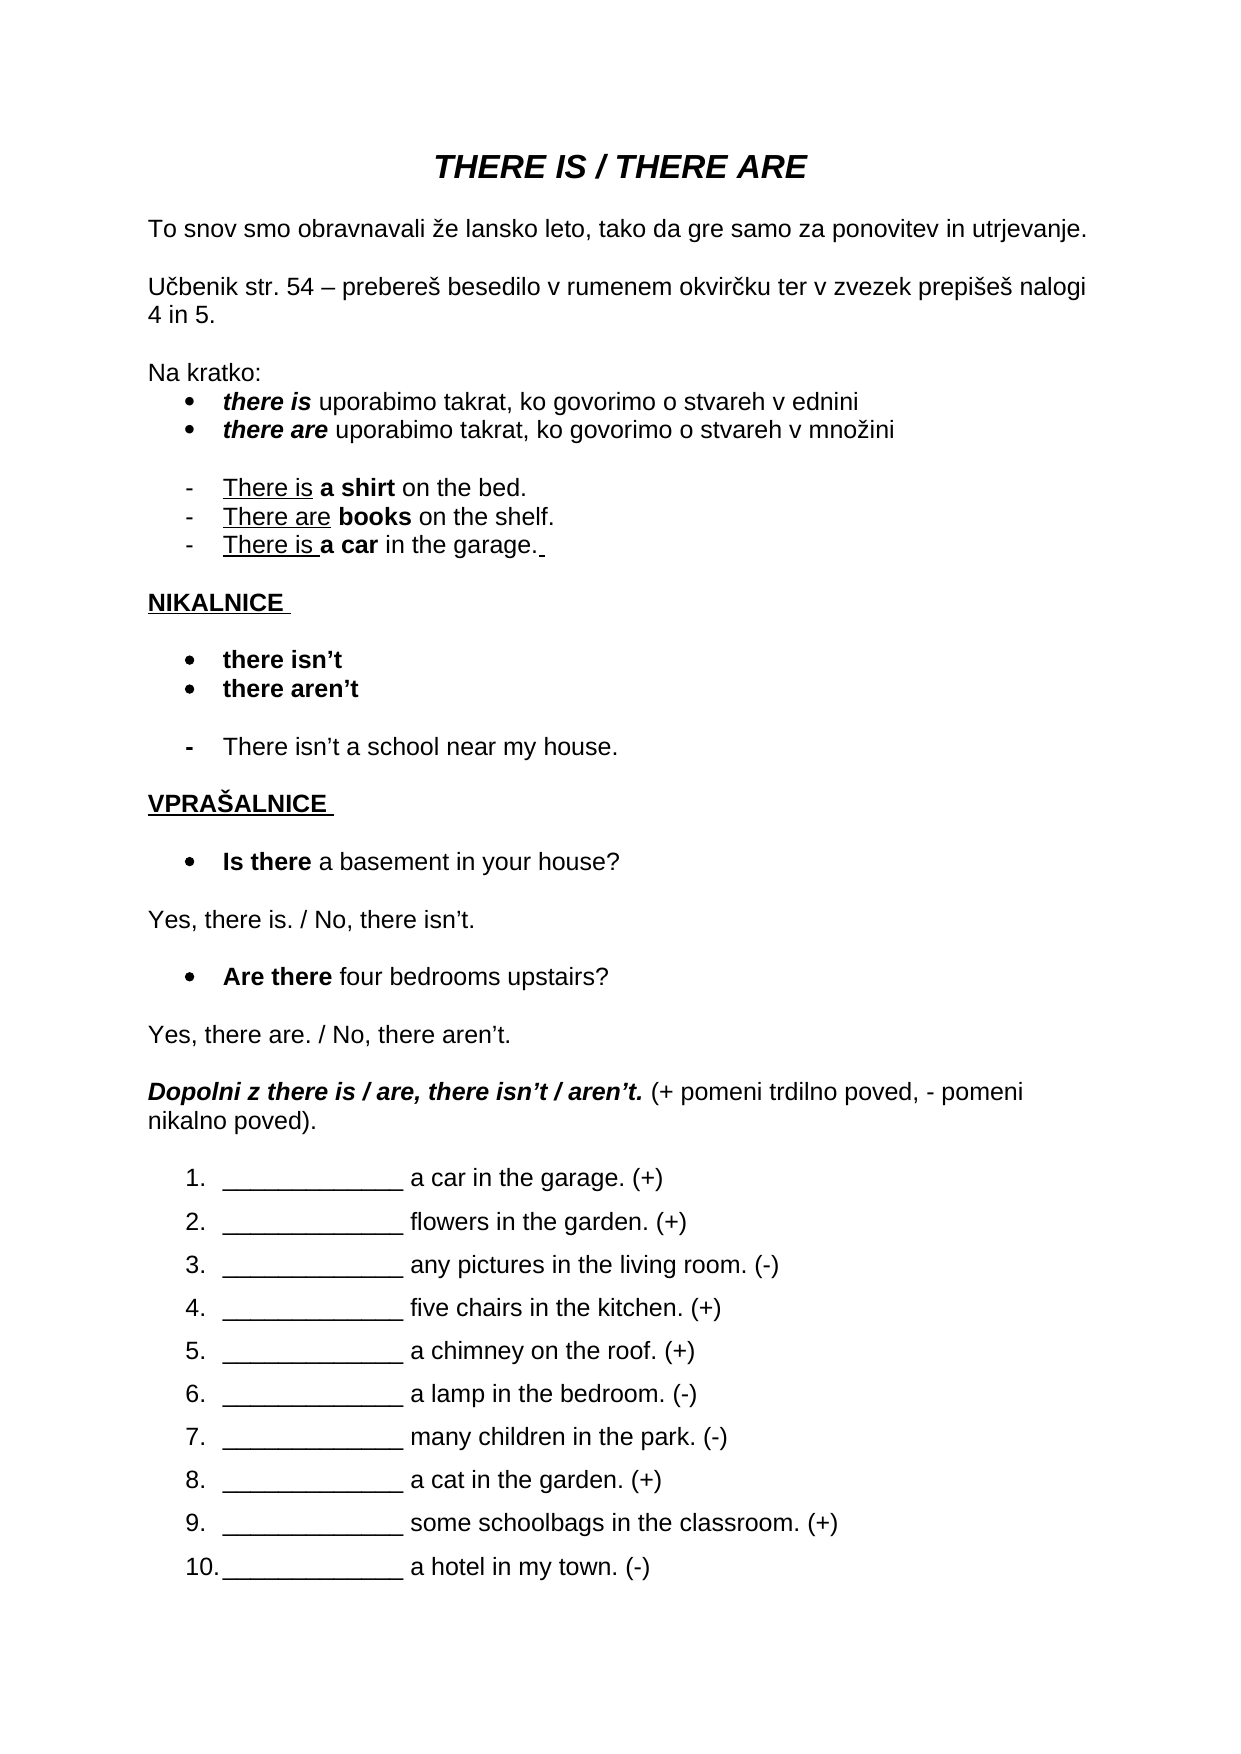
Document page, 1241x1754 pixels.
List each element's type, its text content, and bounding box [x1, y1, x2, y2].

list There is a shirt on the bed. [185, 473, 1093, 502]
list There are books on the shelf. [185, 502, 1093, 531]
list There isn’t a school near my house. [185, 732, 1093, 761]
text Yes, there are. / No, there aren’t. [148, 1020, 1093, 1048]
list _____________ a hotel in my town. (-) [185, 1552, 1093, 1580]
text Na kratko: [148, 358, 1093, 387]
list There is a car in the garage. [185, 531, 1093, 559]
text Yes, there is. / No, there isn’t. [148, 904, 1093, 933]
list there are uporabimo takrat, ko govorimo o stvareh v množini [185, 415, 1093, 444]
text Učbenik str. 54 – prebereš besedilo v rumenem okvirčku ter v zvezek prepišeš nalogi 4 in 5. [148, 272, 1093, 329]
list _____________ a cat in the garden. (+) [185, 1465, 1093, 1494]
text THERE IS / THERE ARE [148, 148, 1093, 186]
list _____________ any pictures in the living room. (-) [185, 1250, 1093, 1278]
list Is there a basement in your house? [185, 847, 1093, 876]
text Dopolni z there is / are, there isn’t / aren’t. (+ pomeni trdilno poved, - pomeni nikalno poved). [148, 1077, 1093, 1135]
list _____________ a lamp in the bedroom. (-) [185, 1379, 1093, 1408]
list there isn’t [185, 646, 1093, 674]
list there aren’t [185, 674, 1093, 703]
text NIKALNICE [148, 588, 1093, 617]
list _____________ some schoolbags in the classroom. (+) [185, 1508, 1093, 1537]
list _____________ many children in the park. (-) [185, 1422, 1093, 1451]
list _____________ a chimney on the roof. (+) [185, 1336, 1093, 1365]
list _____________ five chairs in the kitchen. (+) [185, 1293, 1093, 1322]
list _____________ a car in the garage. (+) [185, 1163, 1093, 1192]
list there is uporabimo takrat, ko govorimo o stvareh v ednini [185, 387, 1093, 415]
text To snov smo obravnavali že lansko leto, tako da gre samo za ponovitev in utrjevanje. [148, 214, 1093, 243]
text VPRAŠALNICE [148, 789, 1093, 818]
list _____________ flowers in the garden. (+) [185, 1207, 1093, 1235]
list Are there four bedrooms upstairs? [185, 962, 1093, 991]
